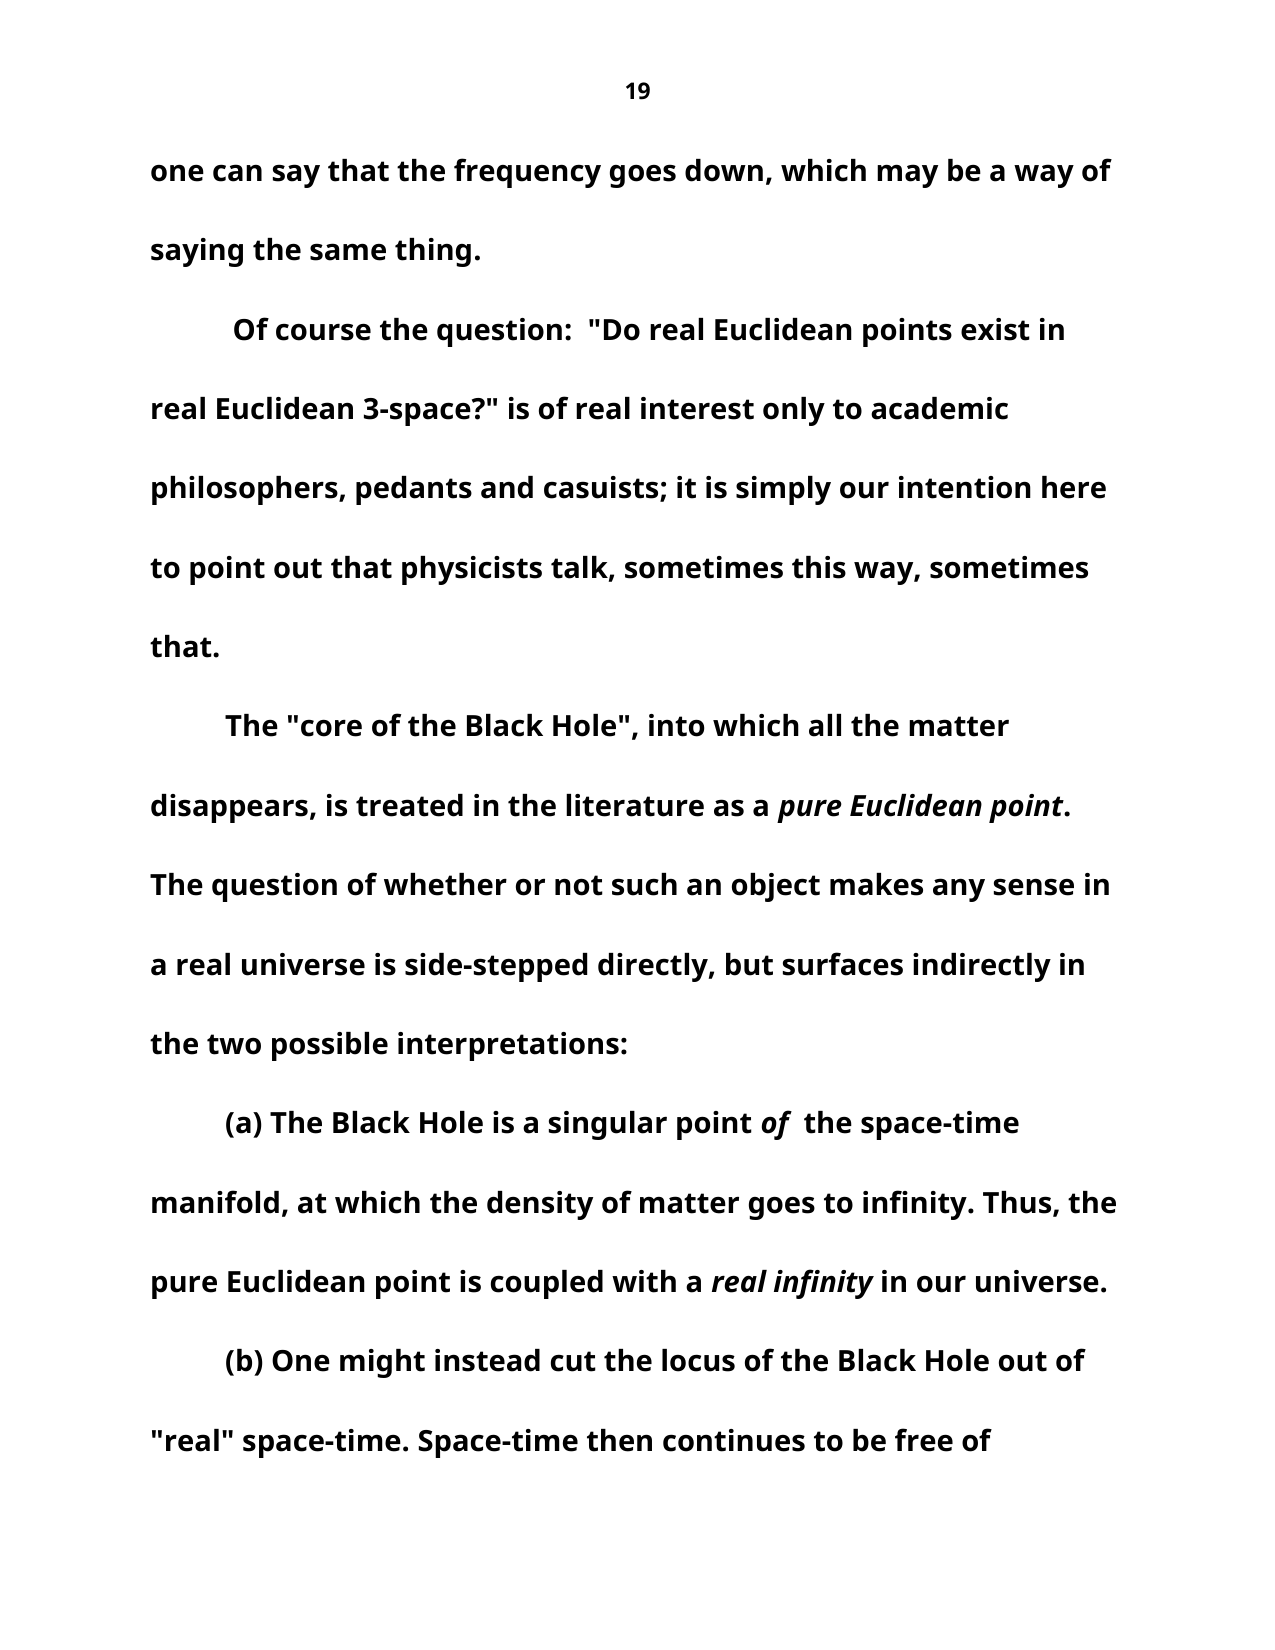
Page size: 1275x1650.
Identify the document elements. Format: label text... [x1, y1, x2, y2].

text (a) The Black Hole is a singular point of the space-time manifold, at which the density of matter goes to infinity. Thus, the pure Euclidean point is coupled with a real infinity in our universe. [150, 1102, 1125, 1301]
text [150, 150, 1125, 269]
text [150, 1341, 1125, 1460]
text The "core of the Black Hole", into which all the matter disappears, is treated in the literature as a pure Euclidean point. The question of whether or not such an object makes any sense in a real universe is side-stepped directly, but surfaces indirectly in the two possible interpretations: [150, 706, 1125, 1063]
text Of course the question: "Do real Euclidean points exist in real Euclidean 3-space?" is of real interest only to academic philosophers, pedants and casuists; it is simply our intention here to point out that physicists talk, sometimes this way, sometimes that. [150, 309, 1125, 666]
